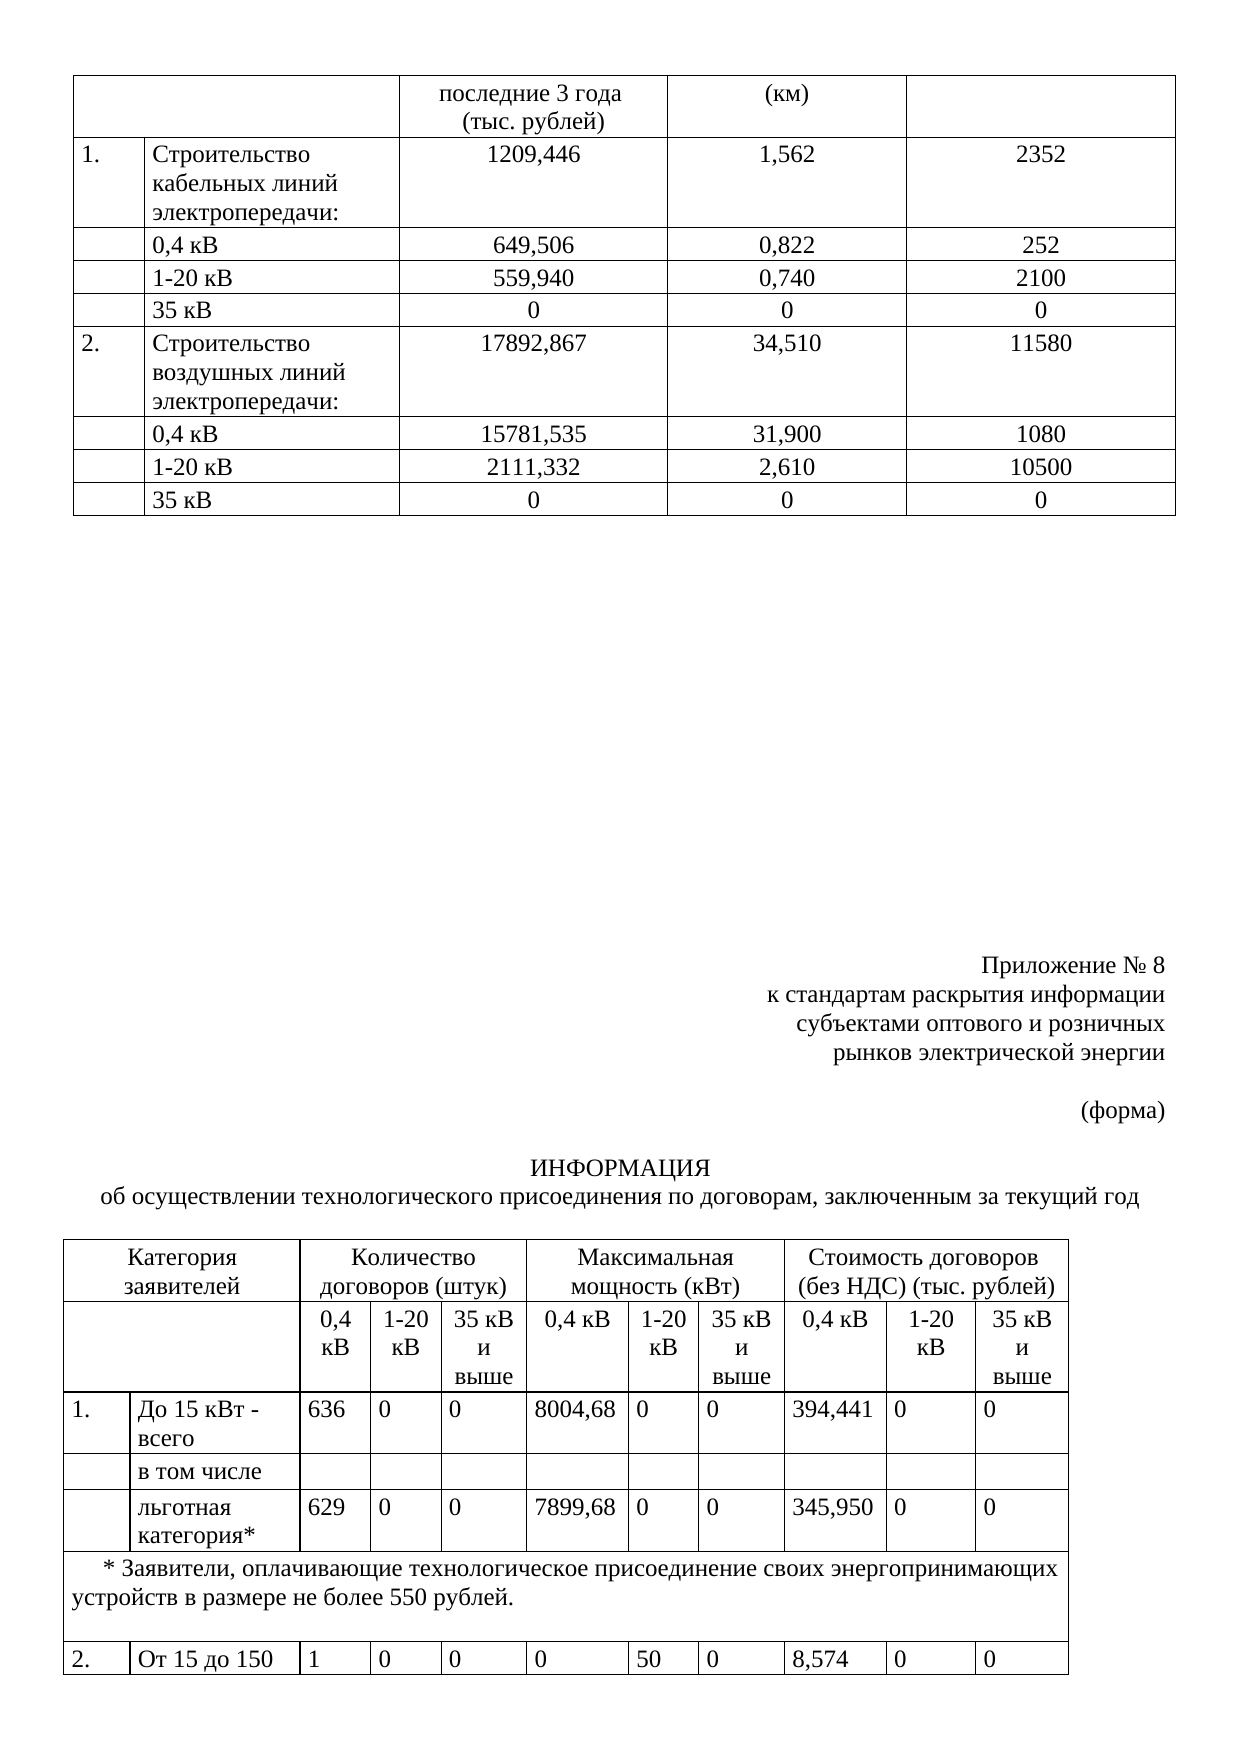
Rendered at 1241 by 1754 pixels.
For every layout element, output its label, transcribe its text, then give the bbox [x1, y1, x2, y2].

table_cell 1-20 кВ [145, 450, 399, 482]
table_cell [131, 1642, 299, 1674]
table_cell 0 [699, 1490, 784, 1551]
table_cell [74, 228, 144, 260]
table_cell 17892,867 [400, 327, 667, 416]
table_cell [74, 76, 399, 137]
table_cell в том числе [131, 1454, 299, 1489]
table_cell 0 [442, 1490, 526, 1551]
table_cell [74, 294, 144, 326]
table_cell 1-20 кВ [371, 1302, 441, 1391]
table_cell 35 кВ и выше [699, 1302, 784, 1391]
table_cell 2100 [907, 261, 1175, 293]
table_cell 0,4 кВ [785, 1302, 886, 1391]
table_cell Стоимость договоров (без НДС) (тыс. рублей) [785, 1240, 1068, 1301]
table_cell 0 [629, 1490, 698, 1551]
text Приложение № 8 к стандартам раскрытия информации субъектами оптового и розничных рынков электрической энергии [75, 951, 1165, 1066]
table_cell 1-20 кВ [145, 261, 399, 293]
table_cell 2111,332 [400, 450, 667, 482]
table_cell 0 [976, 1642, 1068, 1674]
table_cell [785, 1454, 886, 1489]
table_cell 0 [629, 1393, 698, 1453]
text (форма) [75, 1095, 1165, 1123]
table_cell льготная категория* [131, 1490, 299, 1551]
table_cell 2. [64, 1642, 129, 1674]
table_cell [629, 1454, 698, 1489]
table_cell 559,940 [400, 261, 667, 293]
table_cell 1. [74, 138, 144, 227]
table_cell 2. [74, 327, 144, 416]
text ИНФОРМАЦИЯ об осуществлении технологического присоединения по договорам, заключенным за текущий год [75, 1153, 1165, 1210]
table_cell [74, 483, 144, 515]
table_cell 7899,68 [527, 1490, 628, 1551]
table_cell * Заявители, оплачивающие технологическое присоединение своих энергопринимающих устройств в размере не более 550 рублей. [64, 1552, 1068, 1641]
table_cell 0 [699, 1642, 784, 1674]
table_cell 1080 [907, 417, 1175, 449]
table_cell 8,574 [785, 1642, 886, 1674]
table_cell 0 [699, 1393, 784, 1453]
table_cell 0 [887, 1490, 975, 1551]
table_cell [64, 1490, 129, 1551]
table_cell 345,950 [785, 1490, 886, 1551]
table_cell 629 [301, 1490, 370, 1551]
table_cell 10500 [907, 450, 1175, 482]
table_cell 636 [301, 1393, 370, 1453]
table_cell 0 [668, 294, 906, 326]
table_cell 0 [527, 1642, 628, 1674]
table_cell [976, 1454, 1068, 1489]
table_cell 0,4 кВ [145, 228, 399, 260]
table_cell 1 [301, 1642, 370, 1674]
table_cell [74, 261, 144, 293]
table_cell [442, 1454, 526, 1489]
table_cell 0,822 [668, 228, 906, 260]
table_cell 35 кВ и выше [976, 1302, 1068, 1391]
table_cell 2352 [907, 138, 1175, 227]
table_cell 0 [907, 483, 1175, 515]
table_cell 0,740 [668, 261, 906, 293]
table_cell 1209,446 [400, 138, 667, 227]
table_cell 0,4 кВ [145, 417, 399, 449]
table_cell Максимальная мощность (кВт) [527, 1240, 784, 1301]
table_cell [527, 1454, 628, 1489]
table_cell До 15 кВт - всего [131, 1393, 299, 1453]
table_cell 35 кВ и выше [442, 1302, 526, 1391]
table_cell 35 кВ [145, 483, 399, 515]
table_cell 649,506 [400, 228, 667, 260]
table_cell 31,900 [668, 417, 906, 449]
table_cell [887, 1454, 975, 1489]
table_cell 2,610 [668, 450, 906, 482]
table_cell [64, 1302, 299, 1391]
table_cell 11580 [907, 327, 1175, 416]
table_cell 8004,68 [527, 1393, 628, 1453]
table_cell 394,441 [785, 1393, 886, 1453]
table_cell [907, 76, 1175, 137]
table_cell 15781,535 [400, 417, 667, 449]
table_cell 0,4 кВ [301, 1302, 370, 1391]
table_cell [74, 450, 144, 482]
table_cell Количество договоров (штук) [301, 1240, 526, 1301]
table_cell [301, 1454, 370, 1489]
table_cell 1,562 [668, 138, 906, 227]
table_cell 1-20 кВ [629, 1302, 698, 1391]
table_cell 0 [887, 1642, 975, 1674]
table_cell 0 [976, 1393, 1068, 1453]
table_cell 0 [442, 1642, 526, 1674]
table_cell 1. [64, 1393, 129, 1453]
table_cell 0 [668, 483, 906, 515]
table_cell [74, 417, 144, 449]
table_cell 0 [887, 1393, 975, 1453]
table_cell 0 [976, 1490, 1068, 1551]
table_cell Строительство кабельных линий электропередачи: [145, 138, 399, 227]
table_cell 34,510 [668, 327, 906, 416]
table_cell Строительство воздушных линий электропередачи: [145, 327, 399, 416]
table_cell 35 кВ [145, 294, 399, 326]
table_cell 1-20 кВ [887, 1302, 975, 1391]
table_cell 50 [629, 1642, 698, 1674]
table_cell 0,4 кВ [527, 1302, 628, 1391]
table_cell 0 [907, 294, 1175, 326]
table_cell 0 [400, 483, 667, 515]
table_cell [400, 76, 667, 137]
table_cell Категория заявителей [64, 1240, 299, 1301]
table_cell 0 [371, 1490, 441, 1551]
table_cell 252 [907, 228, 1175, 260]
table_cell 0 [371, 1393, 441, 1453]
table_cell 0 [371, 1642, 441, 1674]
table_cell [668, 76, 906, 137]
table_cell 0 [442, 1393, 526, 1453]
table_cell 0 [400, 294, 667, 326]
table_cell [64, 1454, 129, 1489]
table_cell [371, 1454, 441, 1489]
table_cell [699, 1454, 784, 1489]
